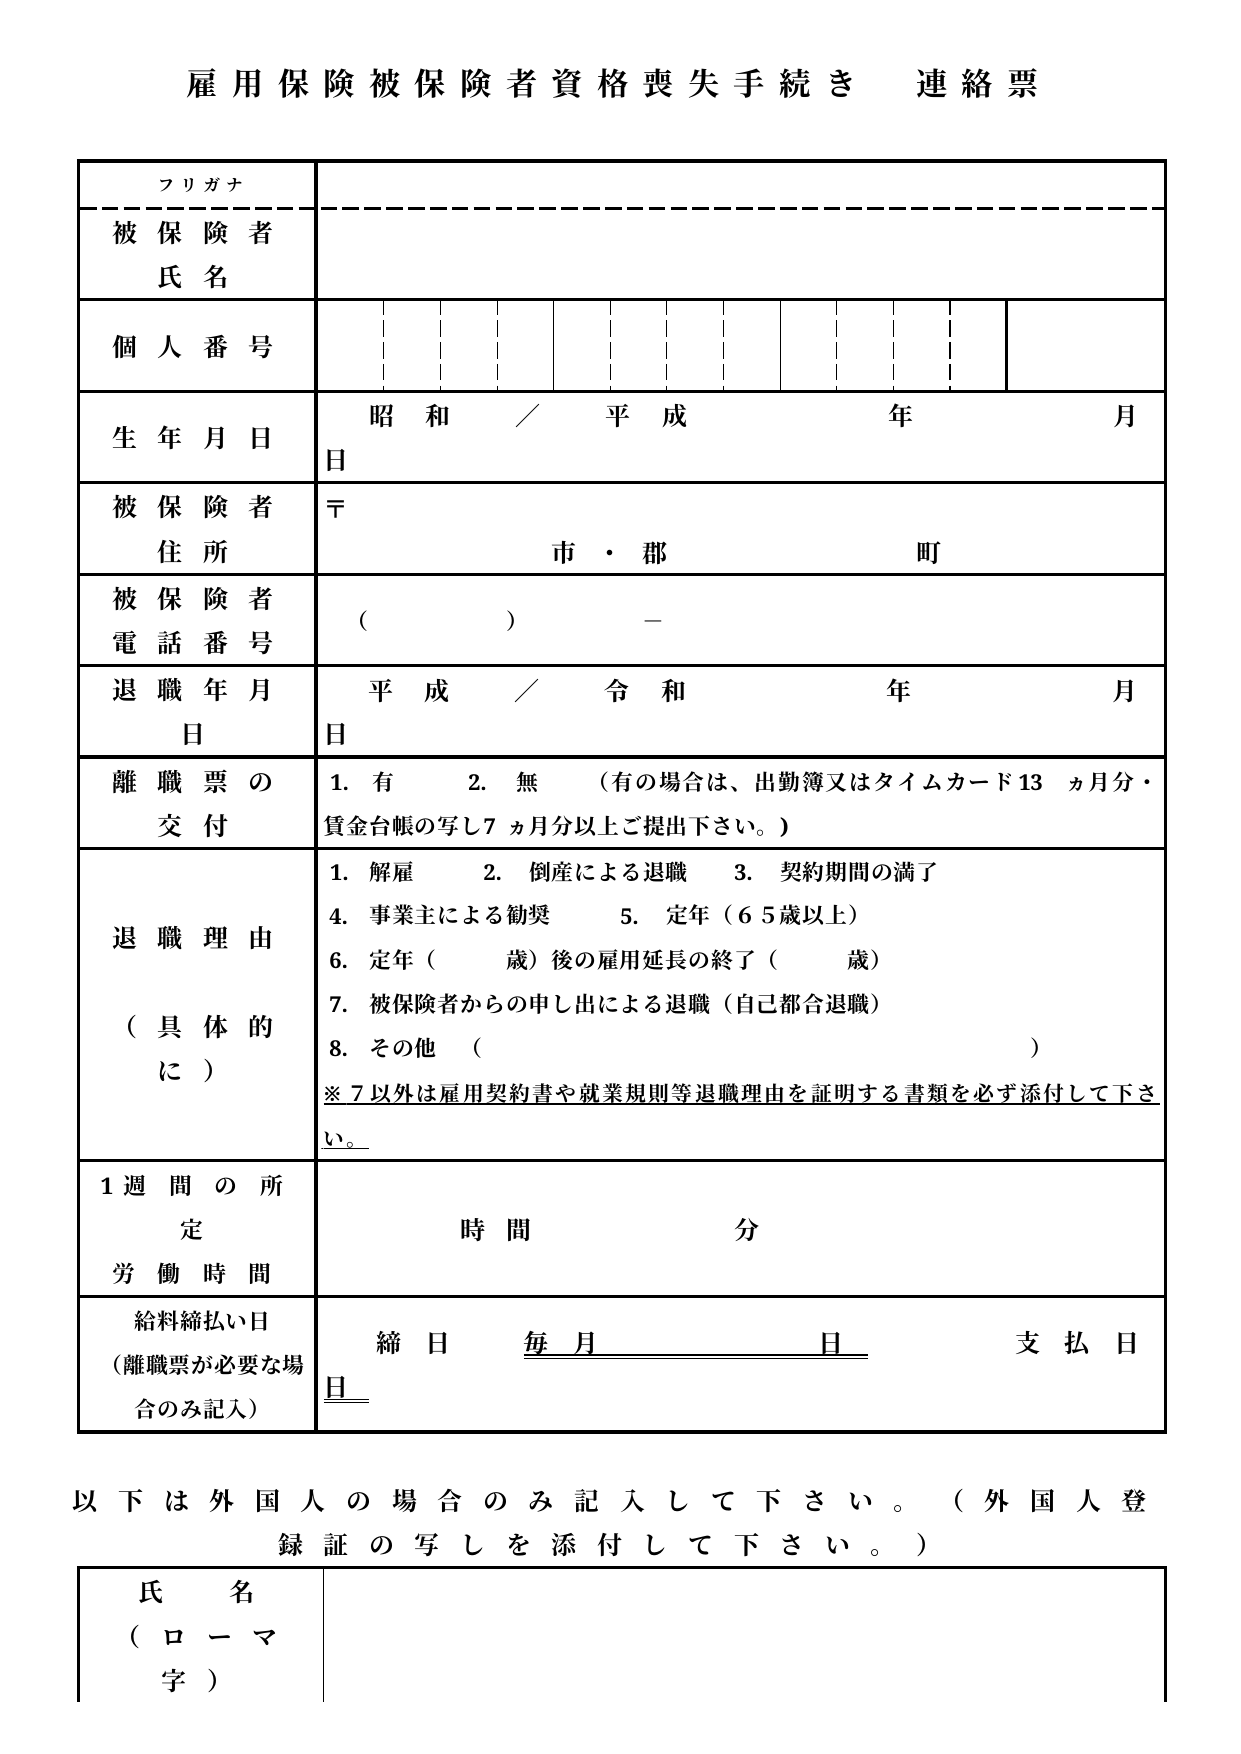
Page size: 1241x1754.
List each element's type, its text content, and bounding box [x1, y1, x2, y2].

table_cell 個人番号 [80, 301, 314, 389]
table_cell 〒 市・郡 町 [318, 484, 1164, 572]
text 雇用保険被保険者資格喪失手続き 連絡票 [73, 49, 1168, 115]
table_cell [724, 301, 780, 389]
table_cell 離職票の交付 [80, 759, 314, 847]
table_cell 締日 毎月 日 支払日 日 [318, 1298, 1164, 1430]
table_cell 退職年月日 [80, 667, 314, 755]
table_header [324, 1569, 1164, 1702]
table_cell [318, 301, 384, 389]
table_header [318, 163, 1164, 207]
table_cell [667, 301, 724, 389]
table_cell 時間 分 [318, 1162, 1164, 1295]
table_cell [610, 301, 667, 389]
text 以下は外国人の場合のみ記入して下さい。（外国人登録証の写しを添付して下さい。） [73, 1478, 1168, 1566]
table_header 氏 名 （ローマ字） [80, 1569, 323, 1702]
table_cell 被保険者氏名 [80, 207, 314, 298]
table_header フリガナ [80, 163, 314, 207]
table_cell 被保険者電話番号 [80, 576, 314, 664]
table_cell 退職理由 （具体的に） [80, 850, 314, 1159]
table_cell 平成 ／ 令和 年 月 日 [318, 667, 1164, 755]
table_cell [440, 301, 497, 389]
table_cell 1. 解雇 2. 倒産による退職 3. 契約期間の満了 4. 事業主による勧奨 5. 定年（６５歳以上） 6. 定年（ 歳）後の雇用延長の終了（ 歳） 7. 被保険者からの申し出による退職（自己都合退職） 8. その他 （ ） ※７以外は雇用契約書や就業規則等退職理由を証明する書類を必ず添付して下さい。 [318, 850, 1164, 1159]
table_cell 給料締払い日 （離職票が必要な場合のみ記入） [80, 1298, 314, 1430]
table_cell [781, 301, 837, 389]
table_cell [318, 207, 1164, 298]
table_cell [1008, 301, 1164, 389]
table_cell 1週間の所定 労働時間 [80, 1162, 314, 1295]
table_cell [950, 301, 1005, 389]
table_cell [554, 301, 610, 389]
table_cell [497, 301, 553, 389]
table_cell 被保険者住所 [80, 484, 314, 572]
table_cell （ ） － [318, 576, 1164, 664]
table_cell 1. 有 2. 無 （有の場合は、出勤簿又はタイムカード13ヵ月分・ 賃金台帳の写し7ヵ月分以上ご提出下さい。) [318, 759, 1164, 847]
table_cell 生年月日 [80, 393, 314, 481]
table_cell [894, 301, 950, 389]
table_cell 昭和 ／ 平成 年 月 日 [318, 393, 1164, 481]
table_cell [384, 301, 440, 389]
table_cell [837, 301, 893, 389]
